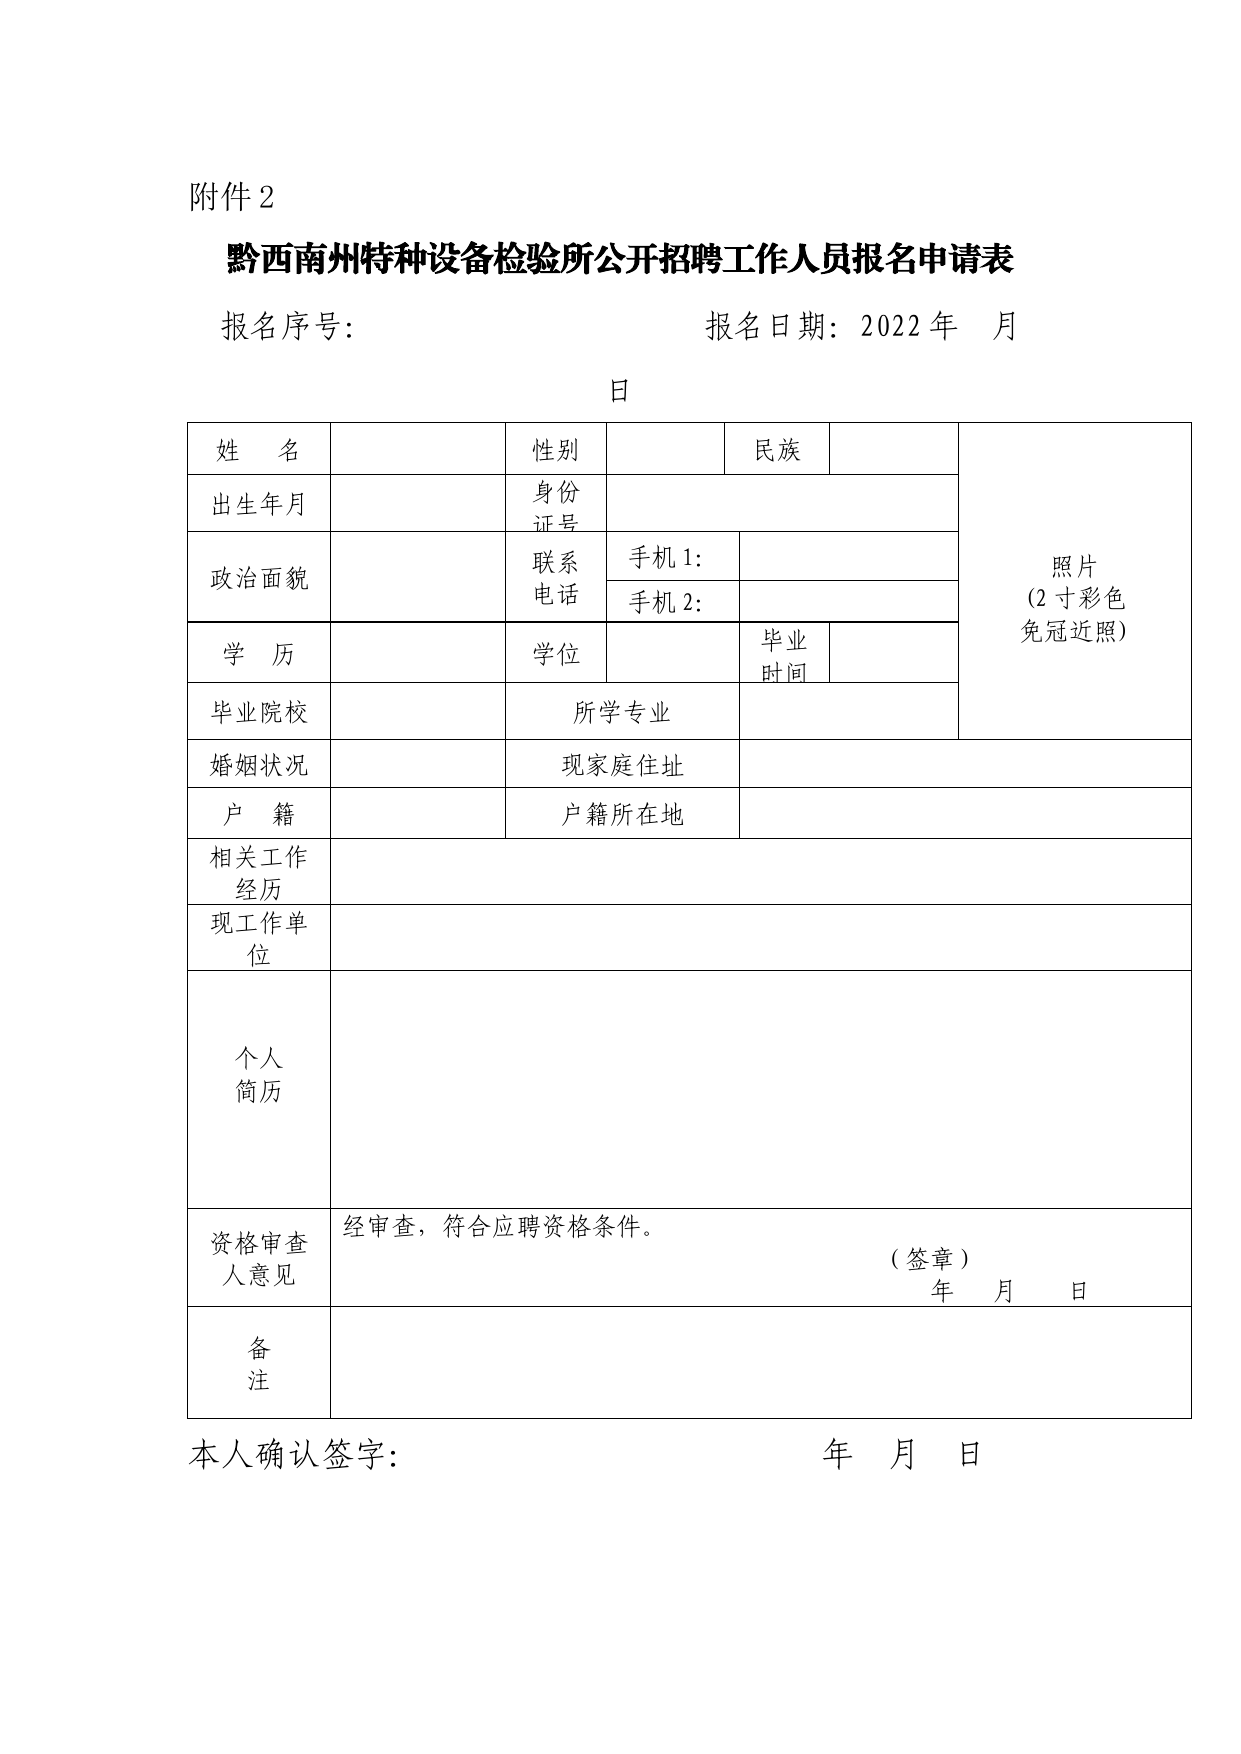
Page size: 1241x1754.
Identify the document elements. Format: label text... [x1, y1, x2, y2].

table_cell [331, 623, 505, 682]
table_cell [740, 581, 958, 621]
table_cell 身份 证号 [506, 475, 606, 531]
table_cell 出生年月 [188, 475, 330, 531]
table_cell 户 籍 [188, 788, 330, 838]
table_cell 学位 [506, 623, 606, 682]
table_header 姓 名 [188, 423, 330, 474]
table_header [331, 423, 505, 474]
text 黔西南州特种设备检验所公开招聘工作人员报名申请表 [187, 227, 1053, 292]
table_header [830, 423, 958, 474]
table_cell [331, 1307, 1191, 1418]
table_header [607, 423, 724, 474]
table_cell 个人 简历 [188, 971, 330, 1208]
text 附件2 [187, 162, 1053, 227]
table_header 性别 [506, 423, 606, 474]
table_cell [331, 905, 1191, 970]
table_cell [331, 475, 505, 531]
table_cell [331, 532, 505, 621]
table_cell 联系 电话 [506, 532, 606, 621]
table_cell [740, 740, 1191, 787]
table_cell 相关工作经历 [188, 839, 330, 904]
table_cell 婚姻状况 [188, 740, 330, 787]
table_cell 手机1： [607, 532, 739, 580]
table_cell 户籍所在地 [506, 788, 739, 838]
table_cell [331, 839, 1191, 904]
table_cell [607, 623, 739, 682]
table_cell [607, 475, 958, 531]
table_cell [331, 740, 505, 787]
table_header 照片 (2寸彩色 免冠近照) [959, 423, 1191, 739]
table_cell 经审查，符合应聘资格条件。 （签章） 年 月 日 [331, 1209, 1191, 1306]
table_cell 备 注 [188, 1307, 330, 1418]
table_header 民族 [725, 423, 829, 474]
table_cell [830, 623, 958, 682]
table_cell [740, 788, 1191, 838]
table_cell 手机2： [607, 581, 739, 621]
table_cell [331, 971, 1191, 1208]
table_cell 现工作单位 [188, 905, 330, 970]
table_cell [740, 532, 958, 580]
table_cell [331, 683, 505, 739]
text 本人确认签字： 年 月 日 [187, 1419, 1053, 1484]
table_cell [740, 683, 958, 739]
table_cell 毕业 时间 [740, 623, 829, 682]
table_cell 资格审查人意见 [188, 1209, 330, 1306]
table_cell 政治面貌 [188, 532, 330, 621]
text 报名序号： 报名日期：2022年 月 日 [187, 292, 1053, 422]
table_cell 毕业院校 [188, 683, 330, 739]
table_cell 所学专业 [506, 683, 739, 739]
table_cell 学 历 [188, 623, 330, 682]
table_cell 现家庭住址 [506, 740, 739, 787]
table_cell [331, 788, 505, 838]
